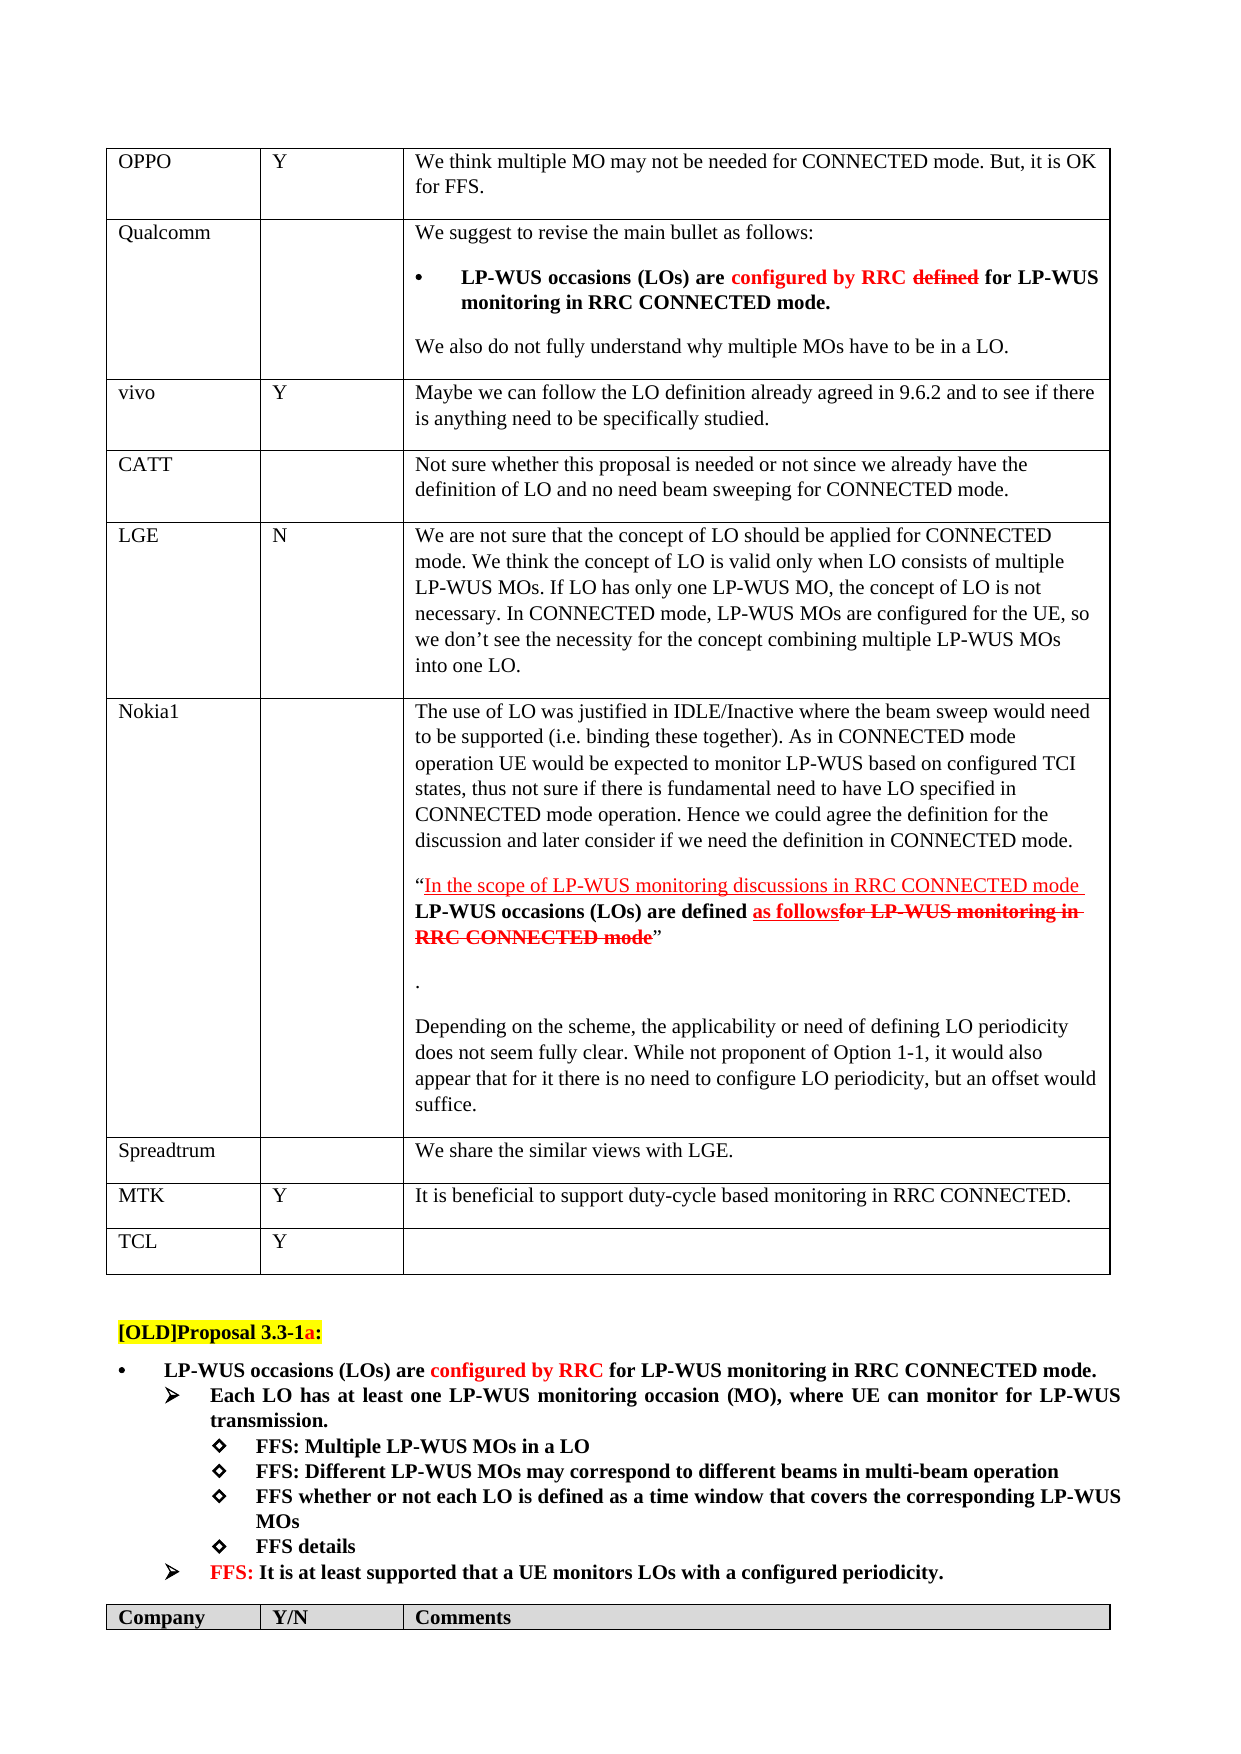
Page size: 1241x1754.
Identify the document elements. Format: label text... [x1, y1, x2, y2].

table_cell CATT [107, 451, 260, 522]
table_cell It is beneficial to support duty-cycle based monitoring in RRC CONNECTED. [404, 1184, 1109, 1228]
table_cell OPPO [107, 149, 260, 219]
table_cell [261, 1138, 403, 1182]
table_cell We suggest to revise the main bullet as follows: LP-WUS occasions (LOs) are configured by RRC defined for LP-WUS monitoring in RRC CONNECTED mode. We also do not fully understand why multiple MOs have to be in a LO. [404, 220, 1109, 379]
table_cell The use of LO was justified in IDLE/Inactive where the beam sweep would need to be supported (i.e. binding these together). As in CONNECTED mode operation UE would be expected to monitor LP-WUS based on configured TCI states, thus not sure if there is fundamental need to have LO specified in CONNECTED mode operation. Hence we could agree the definition for the discussion and later consider if we need the definition in CONNECTED mode. “In the scope of LP-WUS monitoring discussions in RRC CONNECTED mode LP-WUS occasions (LOs) are defined as followsfor LP-WUS monitoring in RRC CONNECTED mode” . Depending on the scheme, the applicability or need of defining LO periodicity does not seem fully clear. While not proponent of Option 1-1, it would also appear that for it there is no need to configure LO periodicity, but an offset would suffice. [404, 699, 1109, 1137]
table_cell vivo [107, 380, 260, 450]
list Each LO has at least one LP-WUS monitoring occasion (MO), where UE can monitor for LP-WUS transmission. [164, 1383, 1122, 1432]
table_cell Maybe we can follow the LO definition already agreed in 9.6.2 and to see if there is anything need to be specifically studied. [404, 380, 1109, 450]
table_cell N [261, 523, 403, 697]
table_header Comments [404, 1605, 1109, 1629]
list FFS: Different LP-WUS MOs may correspond to different beams in multi-beam operation [210, 1459, 1122, 1483]
table_cell We think multiple MO may not be needed for CONNECTED mode. But, it is OK for FFS. [404, 149, 1109, 219]
table_cell Not sure whether this proposal is needed or not since we already have the definition of LO and no need beam sweeping for CONNECTED mode. [404, 451, 1109, 522]
table_cell Spreadtrum [107, 1138, 260, 1182]
table_cell Y [261, 380, 403, 450]
subtitle [OLD]Proposal 3.3-1a: [118, 1319, 1122, 1344]
table_cell Y [261, 1229, 403, 1274]
list LP-WUS occasions (LOs) are configured by RRC for LP-WUS monitoring in RRC CONNECTED mode. [118, 1358, 1122, 1382]
table_cell We share the similar views with LGE. [404, 1138, 1109, 1182]
table_header Company [107, 1605, 260, 1629]
table_cell Nokia1 [107, 699, 260, 1137]
table_cell Y [261, 149, 403, 219]
list FFS whether or not each LO is defined as a time window that covers the corresponding LP-WUS MOs [210, 1484, 1122, 1533]
table_cell Y [261, 1184, 403, 1228]
table_cell [404, 1229, 1109, 1274]
table_cell [261, 451, 403, 522]
table_header Y/N [261, 1605, 403, 1629]
table_cell LGE [107, 523, 260, 697]
list FFS: Multiple LP-WUS MOs in a LO [210, 1434, 1122, 1458]
table_cell Qualcomm [107, 220, 260, 379]
list FFS details [210, 1534, 1122, 1558]
table_cell MTK [107, 1184, 260, 1228]
list FFS: It is at least supported that a UE monitors LOs with a configured periodicity. [164, 1560, 1122, 1584]
table_cell We are not sure that the concept of LO should be applied for CONNECTED mode. We think the concept of LO is valid only when LO consists of multiple LP-WUS MOs. If LO has only one LP-WUS MO, the concept of LO is not necessary. In CONNECTED mode, LP-WUS MOs are configured for the UE, so we don’t see the necessity for the concept combining multiple LP-WUS MOs into one LO. [404, 523, 1109, 697]
table_cell [261, 699, 403, 1137]
table_cell [261, 220, 403, 379]
table_cell TCL [107, 1229, 260, 1274]
